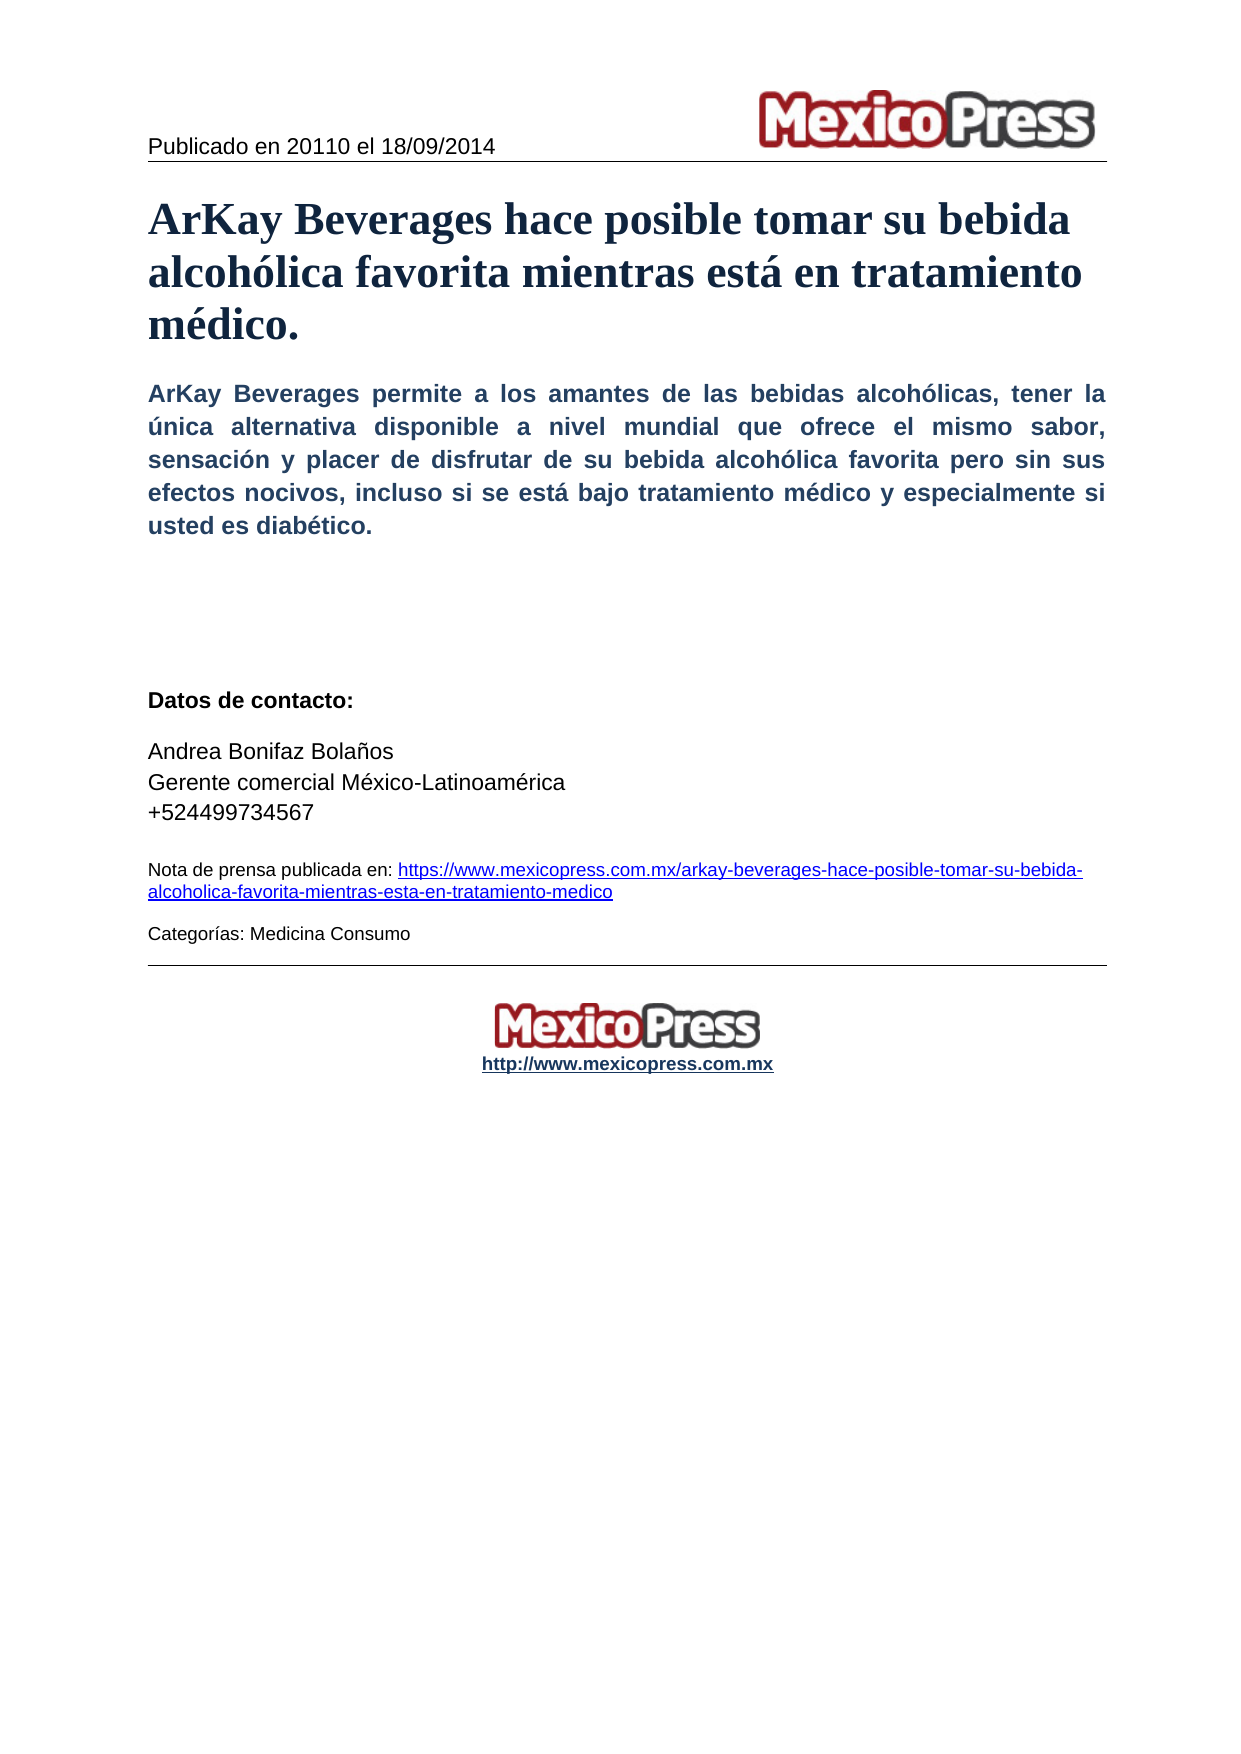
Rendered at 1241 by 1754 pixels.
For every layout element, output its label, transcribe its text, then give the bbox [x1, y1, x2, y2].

picture [759, 90, 1096, 133]
picture [494, 1003, 760, 1049]
text http://www.mexicopress.com.mx [148, 1053, 1107, 1074]
subtitle ArKay Beverages permite a los amantes de las bebidas alcohólicas, tener la única alternativa disponible a nivel mundial que ofrece el mismo sabor, sensación y placer de disfrutar de su bebida alcohólica favorita pero sin sus efectos nocivos, incluso si se está bajo tratamiento médico y especialmente si usted es diabético. [148, 379, 1107, 540]
text +524499734567 [148, 799, 1063, 825]
text Gerente comercial México-Latinoamérica [148, 768, 1063, 795]
text Publicado en 20110 el 18/09/2014 [148, 133, 1107, 161]
text Datos de contacto: [148, 687, 1107, 713]
text Nota de prensa publicada en: https://www.mexicopress.com.mx/arkay-beverages-hace-posible-tomar-su-bebida-alcoholica-favorita-mientras-esta-en-tratamiento-medico [148, 859, 1107, 902]
text Categorías: Medicina Consumo [148, 923, 1107, 944]
subtitle ArKay Beverages hace posible tomar su bebida alcohólica favorita mientras está en tratamiento médico. [148, 192, 1107, 350]
text Andrea Bonifaz Bolaños [148, 738, 1063, 764]
